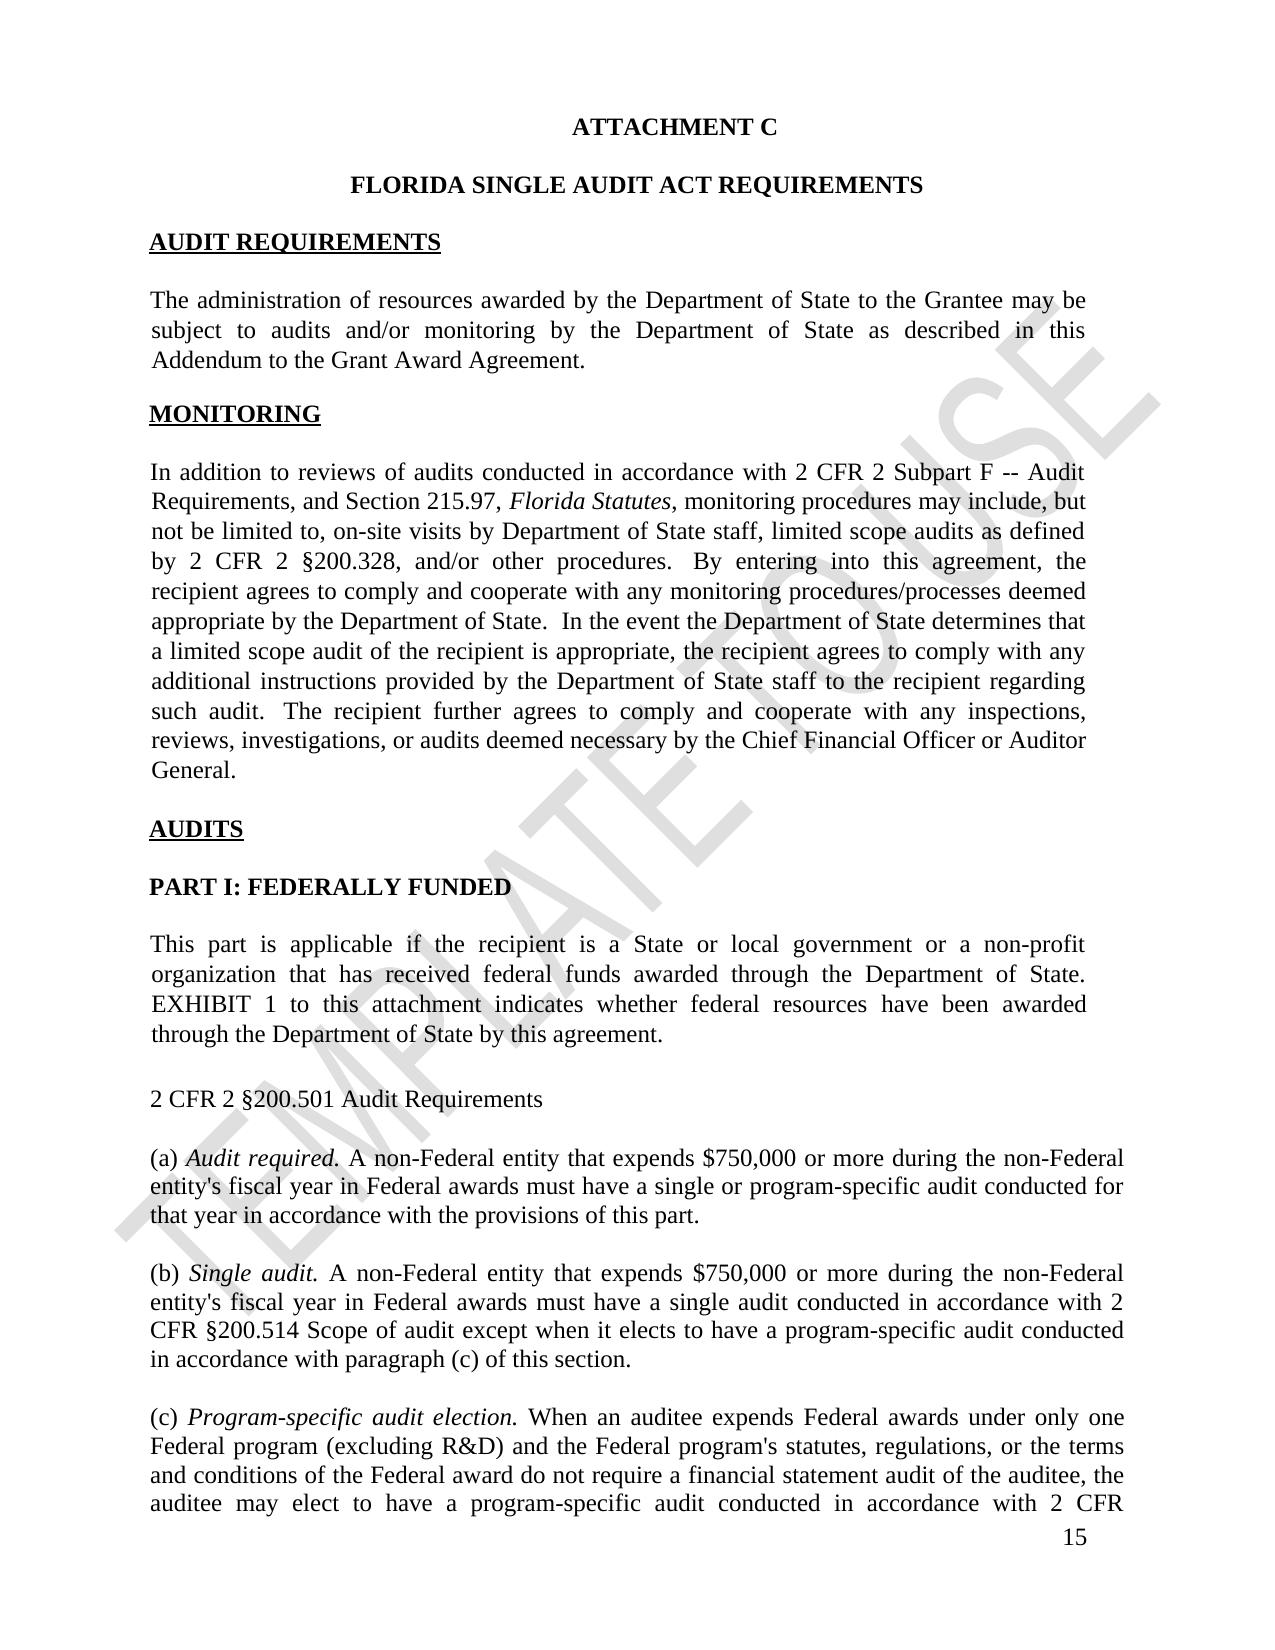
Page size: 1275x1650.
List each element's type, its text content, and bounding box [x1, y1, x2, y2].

text (b) Single audit. A non-Federal entity that expends $750,000 or more during the non-Federal entity's fiscal year in Federal awards must have a single audit conducted in accordance with 2 CFR §200.514 Scope of audit except when it elects to have a program-specific audit conducted in accordance with paragraph (c) of this section. [150, 1258, 1125, 1373]
text FLORIDA SINGLE AUDIT ACT REQUIREMENTS [149, 170, 1125, 199]
text The administration of resources awarded by the Department of State to the Grantee may be subject to audits and/or monitoring by the Department of State as described in this Addendum to the Grant Award Agreement. [150, 285, 1087, 373]
text PART I: FEDERALLY FUNDED [149, 872, 1125, 901]
text This part is applicable if the recipient is a State or local government or a non-profit organization that has received federal funds awarded through the Department of State. EXHIBIT 1 to this attachment indicates whether federal resources have been awarded through the Department of State by this agreement. [150, 929, 1087, 1048]
text AUDIT REQUIREMENTS [149, 227, 1125, 256]
text audits [149, 814, 1125, 843]
text In addition to reviews of audits conducted in accordance with 2 CFR 2 Subpart F -- Audit Requirements, and Section 215.97, Florida Statutes, monitoring procedures may include, but not be limited to, on-site visits by Department of State staff, limited scope audits as defined by 2 CFR 2 §200.328, and/or other procedures. By entering into this agreement, the recipient agrees to comply and cooperate with any monitoring procedures/processes deemed appropriate by the Department of State. In the event the Department of State determines that a limited scope audit of the recipient is appropriate, the recipient agrees to comply with any additional instructions provided by the Department of State staff to the recipient regarding such audit. The recipient further agrees to comply and cooperate with any inspections, reviews, investigations, or audits deemed necessary by the Chief Financial Officer or Auditor General. [150, 457, 1087, 784]
text ATTACHMENT C [150, 112, 1125, 141]
text Monitoring [149, 399, 1125, 428]
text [150, 1402, 1125, 1517]
subtitle 2 CFR 2 §200.501 Audit Requirements [150, 1084, 1087, 1112]
text (a) Audit required. A non-Federal entity that expends $750,000 or more during the non-Federal entity's fiscal year in Federal awards must have a single or program-specific audit conducted for that year in accordance with the provisions of this part. [150, 1143, 1125, 1229]
